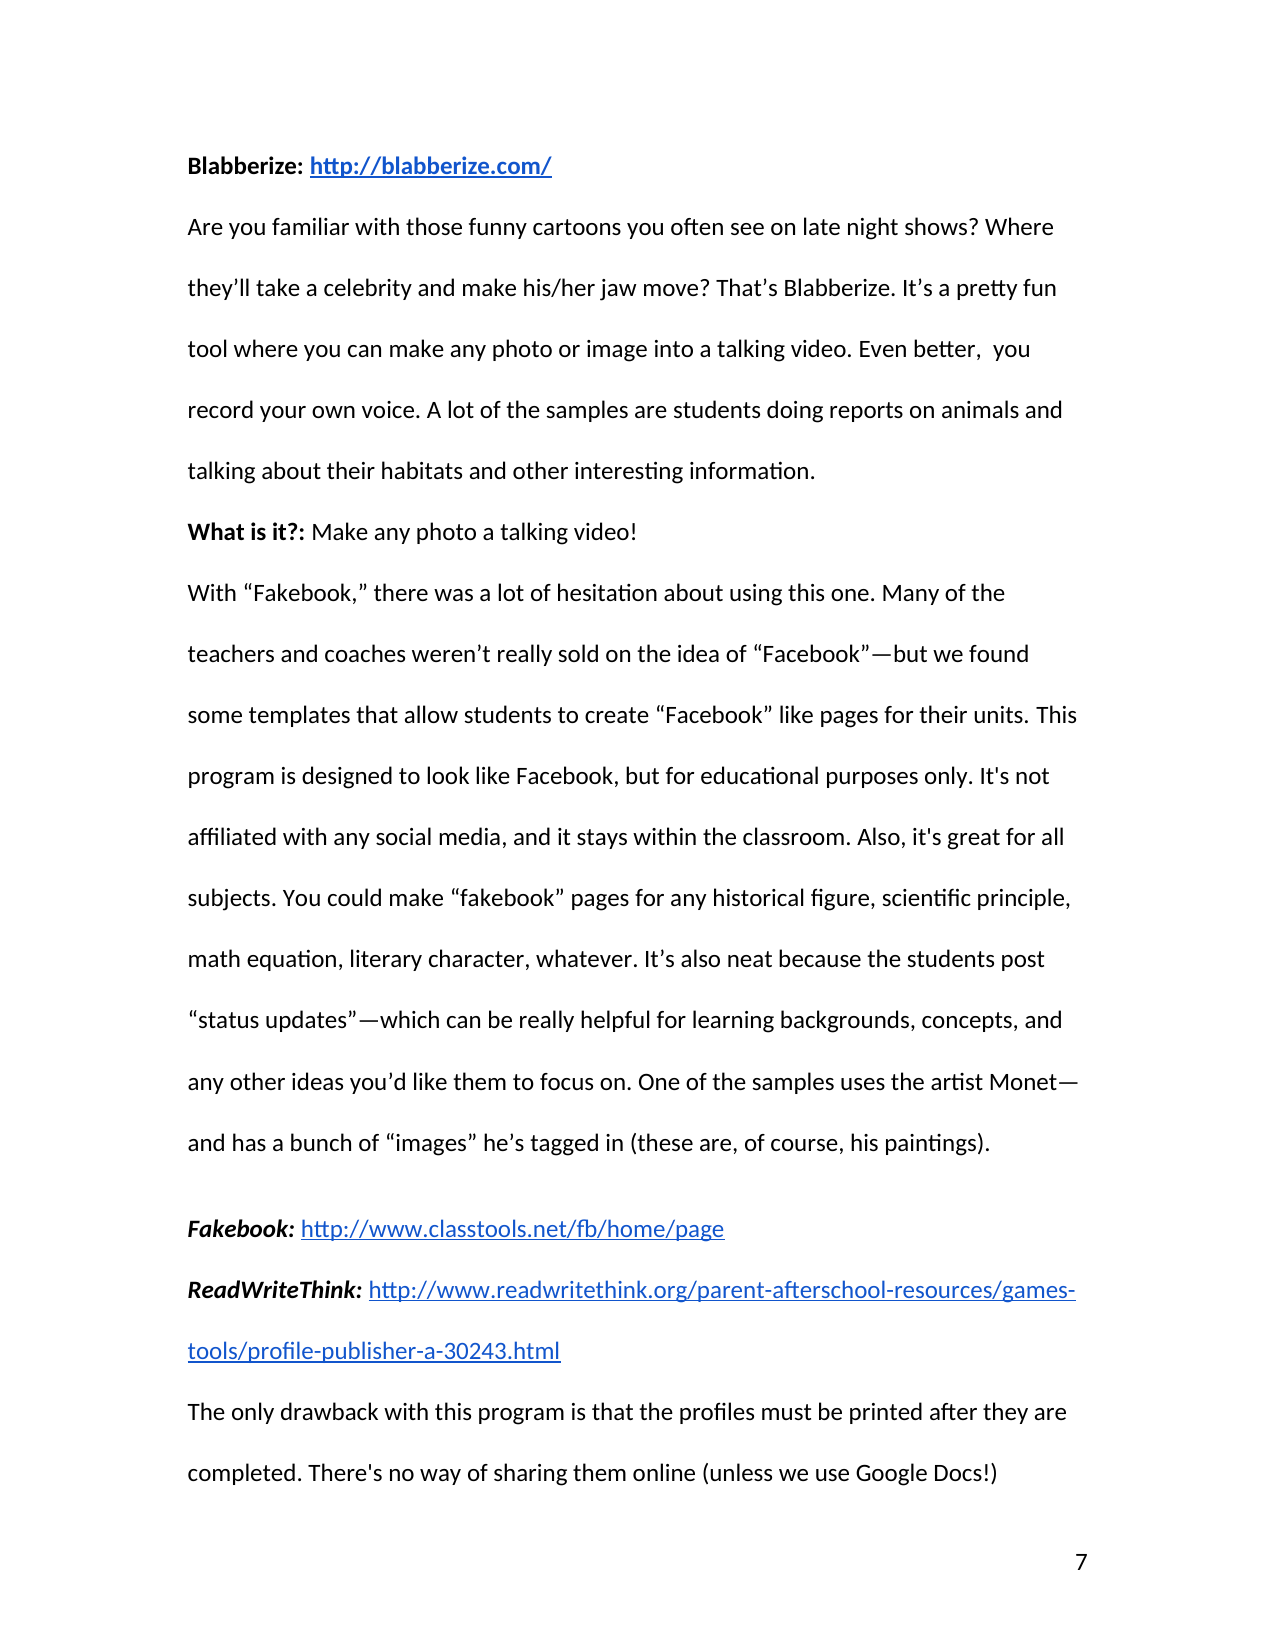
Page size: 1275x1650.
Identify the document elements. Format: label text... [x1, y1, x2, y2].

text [187, 1213, 1087, 1487]
text Blabberize: http://blabberize.com/ Are you familiar with those funny cartoons you often see on late night shows? Where they’ll take a celebrity and make his/her jaw move? That’s Blabberize. It’s a pretty fun tool where you can make any photo or image into a talking video. Even better, you record your own voice. A lot of the samples are students doing reports on animals and talking about their habitats and other interesting information. What is it?: Make any photo a talking video! With “Fakebook,” there was a lot of hesitation about using this one. Many of the teachers and coaches weren’t really sold on the idea of “Facebook”—but we found some templates that allow students to create “Facebook” like pages for their units. This program is designed to look like Facebook, but for educational purposes only. It's not affiliated with any social media, and it stays within the classroom. Also, it's great for all subjects. You could make “fakebook” pages for any historical figure, scientific principle, math equation, literary character, whatever. It’s also neat because the students post “status updates”—which can be really helpful for learning backgrounds, concepts, and any other ideas you’d like them to focus on. One of the samples uses the artist Monet—and has a bunch of “images” he’s tagged in (these are, of course, his paintings). [187, 150, 1087, 1157]
